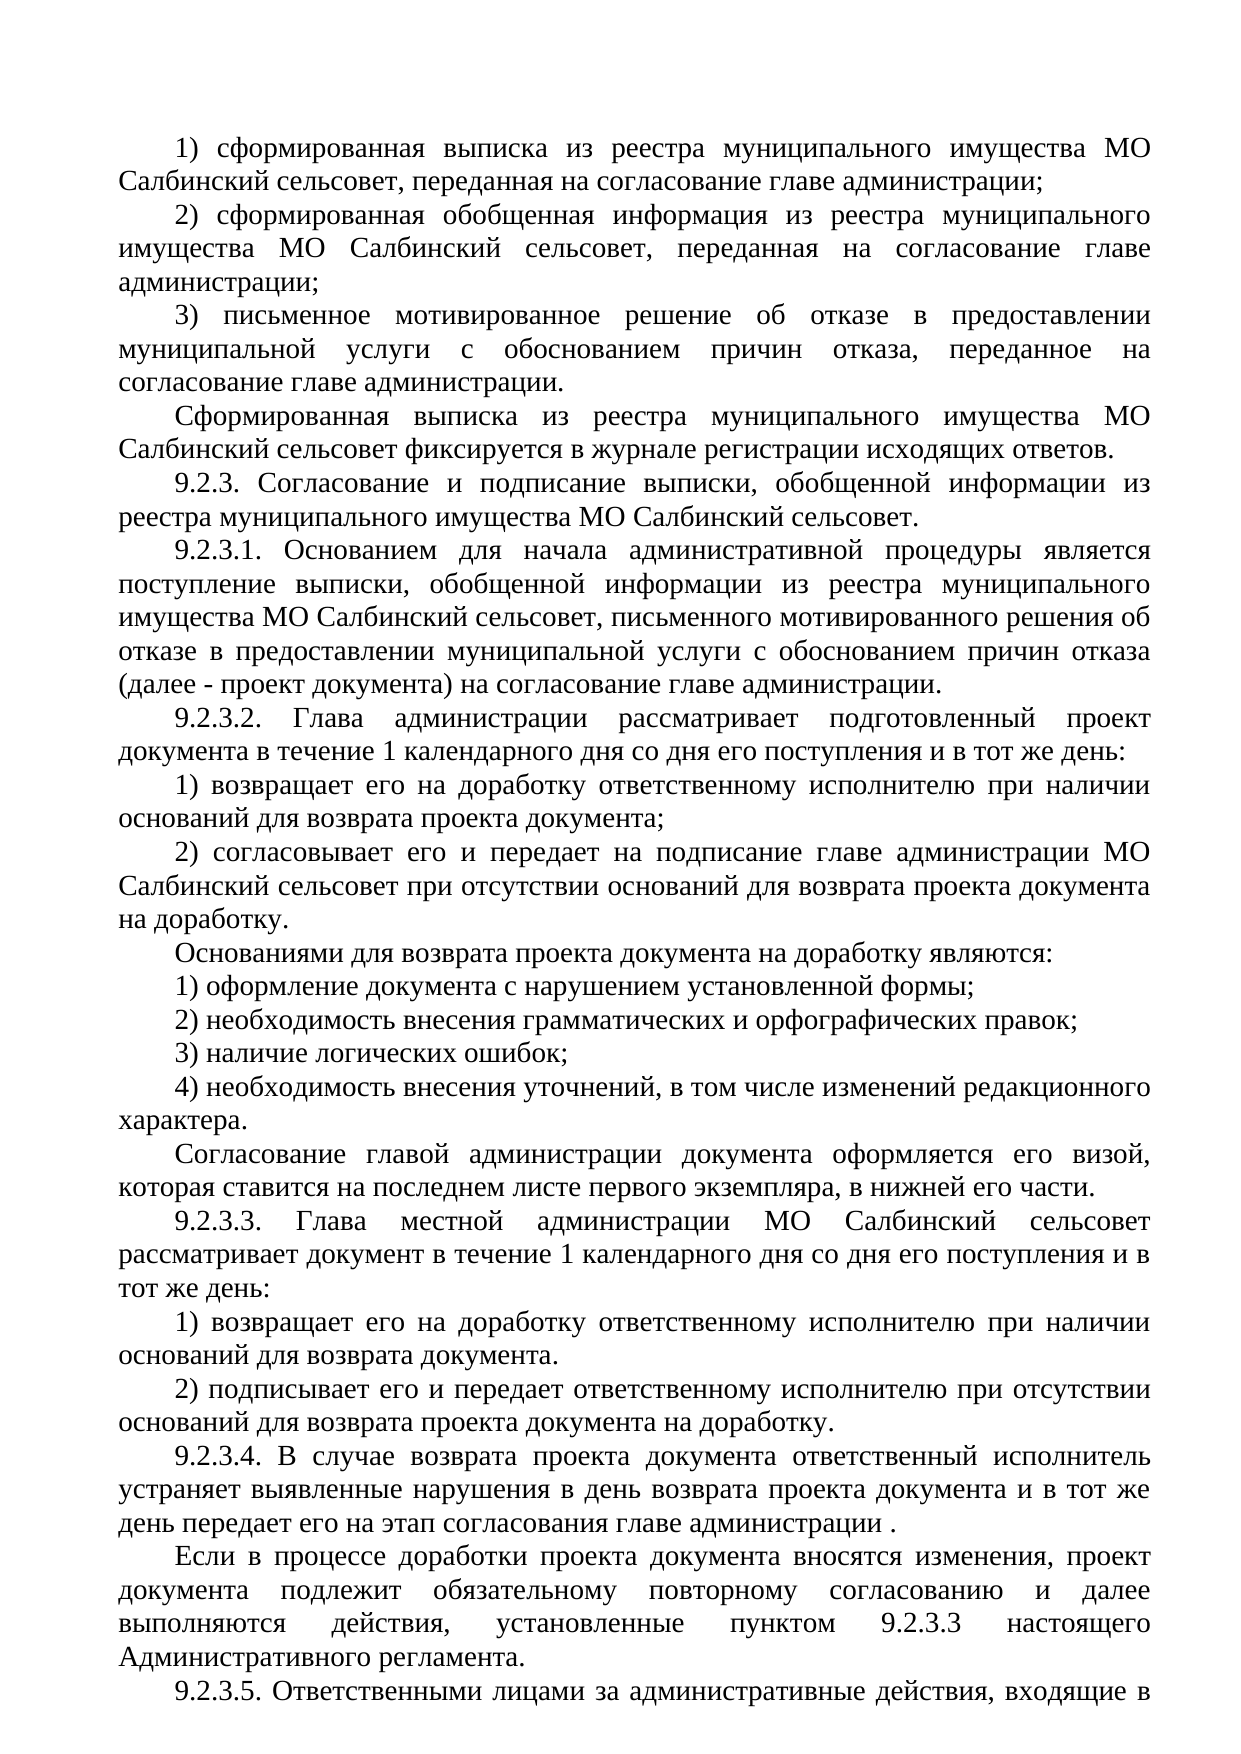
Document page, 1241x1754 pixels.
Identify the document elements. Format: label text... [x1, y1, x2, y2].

text Согласование главой администрации документа оформляется его визой, которая ставится на последнем листе первого экземпляра, в нижней его части. [118, 1136, 1152, 1203]
text 9.2.3.4. В случае возврата проекта документа ответственный исполнитель устраняет выявленные нарушения в день возврата проекта документа и в тот же день передает его на этап согласования главе администрации . [118, 1438, 1152, 1538]
text 1) оформление документа с нарушением установленной формы; [118, 968, 1152, 1002]
text 1) возвращает его на доработку ответственному исполнителю при наличии оснований для возврата документа. [118, 1304, 1152, 1371]
text Сформированная выписка из реестра муниципального имущества МО Салбинский сельсовет фиксируется в журнале регистрации исходящих ответов. [118, 398, 1152, 465]
text 9.2.3. Согласование и подписание выписки, обобщенной информации из реестра муниципального имущества МО Салбинский сельсовет. [118, 465, 1152, 532]
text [118, 1673, 1152, 1706]
text 2) сформированная обобщенная информация из реестра муниципального имущества МО Салбинский сельсовет, переданная на согласование главе администрации; [118, 197, 1152, 297]
text 2) согласовывает его и передает на подписание главе администрации МО Салбинский сельсовет при отсутствии оснований для возврата проекта документа на доработку. [118, 834, 1152, 935]
text 1) возвращает его на доработку ответственному исполнителю при наличии оснований для возврата проекта документа; [118, 767, 1152, 834]
text Если в процессе доработки проекта документа вносятся изменения, проект документа подлежит обязательному повторному согласованию и далее выполняются действия, установленные пунктом 9.2.3.3 настоящего Административного регламента. [118, 1538, 1152, 1673]
text 2) необходимость внесения грамматических и орфографических правок; [118, 1002, 1152, 1035]
text 2) подписывает его и передает ответственному исполнителю при отсутствии оснований для возврата проекта документа на доработку. [118, 1371, 1152, 1438]
text 9.2.3.2. Глава администрации рассматривает подготовленный проект документа в течение 1 календарного дня со дня его поступления и в тот же день: [118, 700, 1152, 767]
text 9.2.3.3. Глава местной администрации МО Салбинский сельсовет рассматривает документ в течение 1 календарного дня со дня его поступления и в тот же день: [118, 1203, 1152, 1304]
text 3) письменное мотивированное решение об отказе в предоставлении муниципальной услуги с обоснованием причин отказа, переданное на согласование главе администрации. [118, 297, 1152, 398]
text Основаниями для возврата проекта документа на доработку являются: [118, 935, 1152, 968]
text 3) наличие логических ошибок; [118, 1035, 1152, 1069]
text 4) необходимость внесения уточнений, в том числе изменений редакционного характера. [118, 1069, 1152, 1136]
text 1) сформированная выписка из реестра муниципального имущества МО Салбинский сельсовет, переданная на согласование главе администрации; [118, 130, 1152, 197]
text 9.2.3.1. Основанием для начала административной процедуры является поступление выписки, обобщенной информации из реестра муниципального имущества МО Салбинский сельсовет, письменного мотивированного решения об отказе в предоставлении муниципальной услуги с обоснованием причин отказа (далее - проект документа) на согласование главе администрации. [118, 532, 1152, 700]
